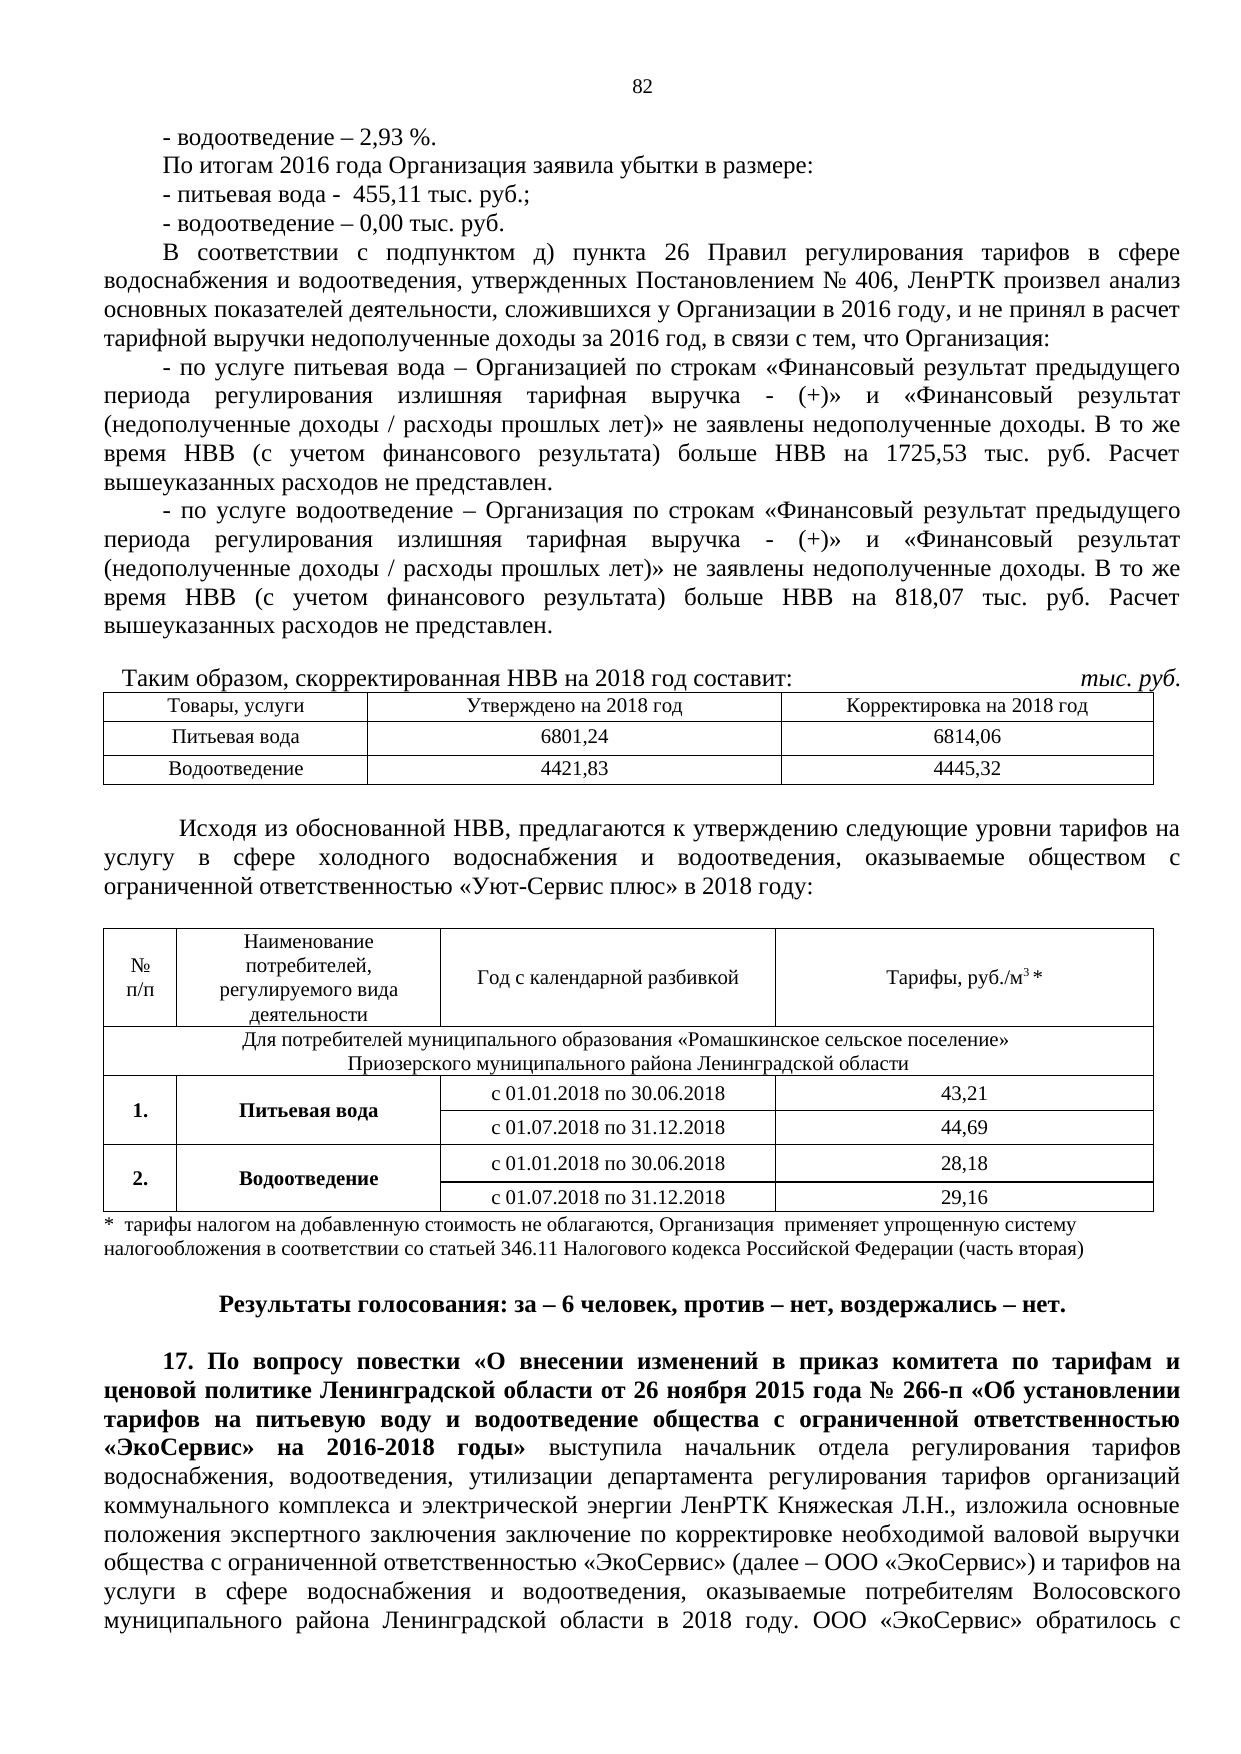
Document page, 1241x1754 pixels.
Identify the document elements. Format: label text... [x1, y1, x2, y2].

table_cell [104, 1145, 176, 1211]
text Исходя из обоснованной НВВ, предлагаются к утверждению следующие уровни тарифов на услугу в сфере холодного водоснабжения и водоотведения, оказываемые обществом с ограниченной ответственностью «Уют-Сервис плюс» в 2018 году: [103, 813, 1181, 899]
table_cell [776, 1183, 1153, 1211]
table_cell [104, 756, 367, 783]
text - по услуге водоотведение – Организация по строкам «Финансовый результат предыдущего периода регулирования излишняя тарифная выручка - (+)» и «Финансовый результат (недополученные доходы / расходы прошлых лет)» не заявлены недополученные доходы. В то же время НВВ (с учетом финансового результата) больше НВВ на 818,07 тыс. руб. Расчет вышеуказанных расходов не представлен. [103, 496, 1181, 639]
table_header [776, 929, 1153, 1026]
text - водоотведение – 0,00 тыс. руб. [103, 208, 1181, 237]
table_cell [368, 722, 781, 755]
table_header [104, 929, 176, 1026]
text * тарифы налогом на добавленную стоимость не облагаются, Организация применяет упрощенную систему налогообложения в соответствии со статьей 346.11 Налогового кодекса Российской Федерации (часть вторая) [103, 1212, 1181, 1260]
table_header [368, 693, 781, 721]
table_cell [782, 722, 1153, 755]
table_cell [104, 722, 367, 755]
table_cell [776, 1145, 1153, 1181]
text - водоотведение – 2,93 %. [103, 122, 1181, 151]
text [103, 1346, 1181, 1634]
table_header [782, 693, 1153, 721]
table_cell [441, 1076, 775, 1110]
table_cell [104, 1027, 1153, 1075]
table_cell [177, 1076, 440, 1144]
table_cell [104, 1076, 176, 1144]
text Таким образом, скорректированная НВВ на 2018 год составит: тыс. руб. [103, 663, 1181, 692]
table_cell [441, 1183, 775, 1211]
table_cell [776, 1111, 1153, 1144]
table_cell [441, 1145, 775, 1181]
text В соответствии с подпунктом д) пункта 26 Правил регулирования тарифов в сфере водоснабжения и водоотведения, утвержденных Постановлением № 406, ЛенРТК произвел анализ основных показателей деятельности, сложившихся у Организации в 2016 году, и не принял в расчет тарифной выручки недополученные доходы за 2016 год, в связи с тем, что Организация: [103, 237, 1181, 352]
text По итогам 2016 года Организация заявила убытки в размере: [103, 151, 1181, 179]
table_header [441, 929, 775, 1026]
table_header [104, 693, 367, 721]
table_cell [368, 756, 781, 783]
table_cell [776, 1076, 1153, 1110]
text Результаты голосования: за – 6 человек, против – нет, воздержались – нет. [103, 1289, 1181, 1317]
text - питьевая вода - 455,11 тыс. руб.; [103, 179, 1181, 208]
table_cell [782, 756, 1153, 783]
text - по услуге питьевая вода – Организацией по строкам «Финансовый результат предыдущего периода регулирования излишняя тарифная выручка - (+)» и «Финансовый результат (недополученные доходы / расходы прошлых лет)» не заявлены недополученные доходы. В то же время НВВ (с учетом финансового результата) больше НВВ на 1725,53 тыс. руб. Расчет вышеуказанных расходов не представлен. [103, 352, 1181, 496]
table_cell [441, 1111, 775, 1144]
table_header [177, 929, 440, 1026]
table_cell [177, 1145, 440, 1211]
